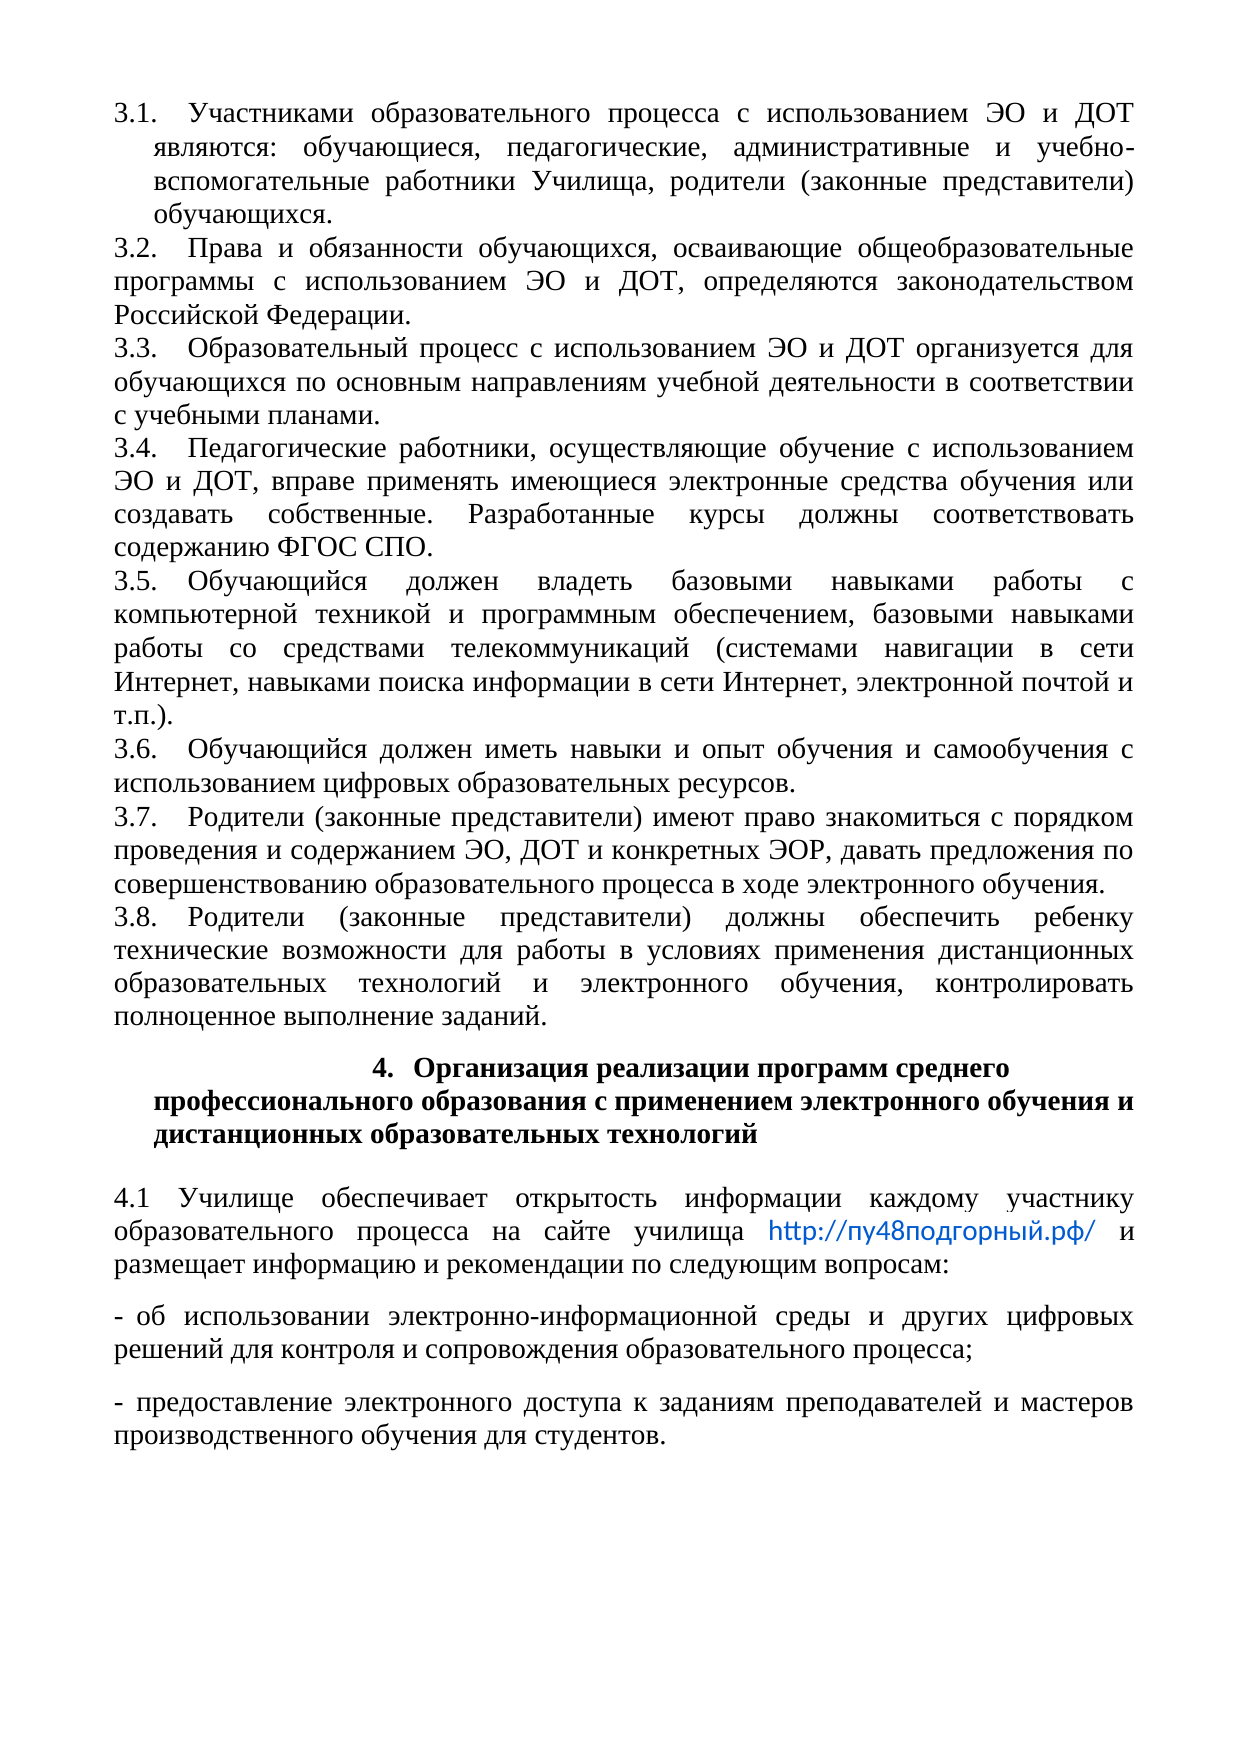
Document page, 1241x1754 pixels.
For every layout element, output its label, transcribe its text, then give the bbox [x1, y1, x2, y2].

list Родители (законные представители) должны обеспечить ребенку технические возможности для работы в условиях применения дистанционных образовательных технологий и электронного обучения, контролировать полноценное выполнение заданий. [114, 900, 1135, 1032]
list Педагогические работники, осуществляющие обучение с использованием ЭО и ДОТ, вправе применять имеющиеся электронные средства обучения или создавать собственные. Разработанные курсы должны соответствовать содержанию ФГОС СПО. [114, 431, 1135, 563]
list об использовании электронно-информационной среды и других цифровых решений для контроля и сопровождения образовательного процесса; [114, 1298, 1135, 1365]
list Организация реализации программ среднего профессионального образования с применением электронного обучения и дистанционных образовательных технологий [153, 1051, 1135, 1150]
list Обучающийся должен иметь навыки и опыт обучения и самообучения с использованием цифровых образовательных ресурсов. [114, 731, 1135, 799]
list Обучающийся должен владеть базовыми навыками работы с компьютерной техникой и программным обеспечением, базовыми навыками работы со средствами телекоммуникаций (системами навигации в сети Интернет, навыками поиска информации в сети Интернет, электронной почтой и т.п.). [114, 563, 1135, 731]
list Участниками образовательного процесса с использованием ЭО и ДОТ являются: обучающиеся, педагогические, административные и учебновспомогательные работники Училища, родители (законные представители) обучающихся. [114, 96, 1135, 230]
list предоставление электронного доступа к заданиям преподавателей и мастеров производственного обучения для студентов. [114, 1384, 1135, 1451]
list Образовательный процесс с использованием ЭО и ДОТ организуется для обучающихся по основным направлениям учебной деятельности в соответствии с учебными планами. [114, 331, 1135, 431]
text 4.1 Училище обеспечивает открытость информации каждому участнику образовательного процесса на сайте училища http://пу48подгорный.рф/ и размещает информацию и рекомендации по следующим вопросам: [114, 1181, 1135, 1280]
list Права и обязанности обучающихся, осваивающие общеобразовательные программы с использованием ЭО и ДОТ, определяются законодательством Российской Федерации. [114, 230, 1135, 331]
list Родители (законные представители) имеют право знакомиться с порядком проведения и содержанием ЭО, ДОТ и конкретных ЭОР, давать предложения по совершенствованию образовательного процесса в ходе электронного обучения. [114, 799, 1135, 900]
